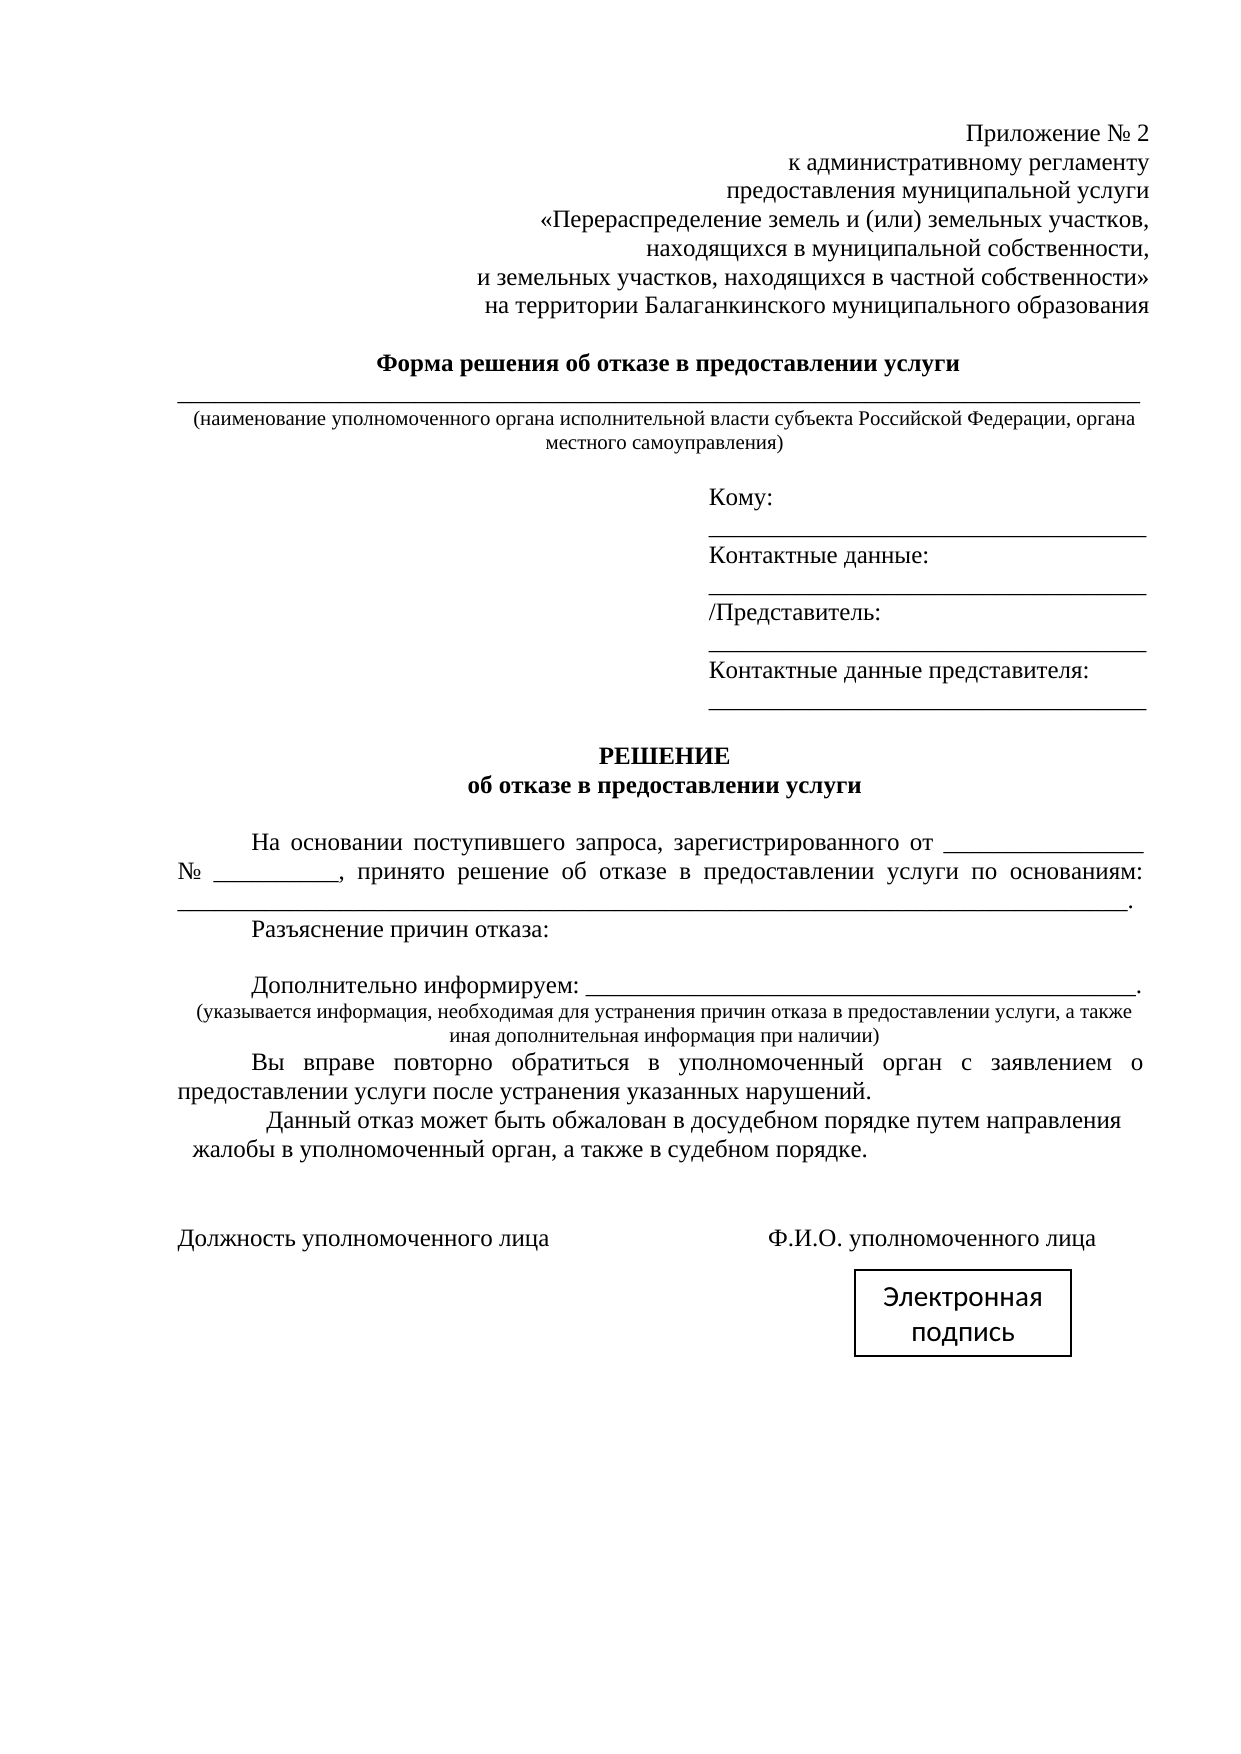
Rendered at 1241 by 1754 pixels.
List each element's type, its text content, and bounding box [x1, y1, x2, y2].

text На основании поступившего запроса, зарегистрированного от ________________ № __________, принято решение об отказе в предоставлении услуги по основаниям: ____________________________________________________________________________. [177, 827, 1144, 914]
text РЕШЕНИЕ [177, 741, 1152, 770]
text Вы вправе повторно обратиться в уполномоченный орган с заявлением о предоставлении услуги после устранения указанных нарушений. [177, 1047, 1144, 1105]
text Дополнительно информируем: ____________________________________________. [177, 971, 1152, 999]
text Контактные данные представителя: [709, 655, 1152, 684]
text Разъяснение причин отказа: [177, 914, 1146, 942]
text об отказе в предоставлении услуги [177, 770, 1152, 799]
text ___________________________________ [709, 569, 1152, 597]
text на территории Балаганкинского муниципального образования [177, 291, 1149, 319]
text (указывается информация, необходимая для устранения причин отказа в предоставлении услуги, а также иная дополнительная информация при наличии) [177, 999, 1152, 1047]
text к административному регламенту [177, 147, 1149, 176]
text ___________________________________ [709, 684, 1152, 712]
text Должность уполномоченного лица Ф.И.О. уполномоченного лица [177, 1223, 1145, 1252]
text и земельных участков, находящихся в частной собственности» [177, 262, 1149, 291]
text /Представитель: [709, 597, 1152, 626]
text Форма решения об отказе в предоставлении услуги [184, 348, 1152, 377]
text ___________________________________ [709, 511, 1152, 540]
text находящихся в муниципальной собственности, [177, 233, 1149, 262]
text Приложение № 2 [177, 118, 1149, 147]
text (наименование уполномоченного органа исполнительной власти субъекта Российской Федерации, органа местного самоуправления) [177, 406, 1152, 454]
text Кому: [709, 482, 1152, 511]
text «Перераспределение земель и (или) земельных участков, [177, 204, 1149, 233]
text Контактные данные: [709, 540, 1152, 569]
text _____________________________________________________________________________ [177, 377, 1152, 406]
text Данный отказ может быть обжалован в досудебном порядке путем направления жалобы в уполномоченный орган, а также в судебном порядке. [192, 1105, 1144, 1163]
text ___________________________________ [709, 626, 1152, 655]
text предоставления муниципальной услуги [177, 176, 1149, 204]
